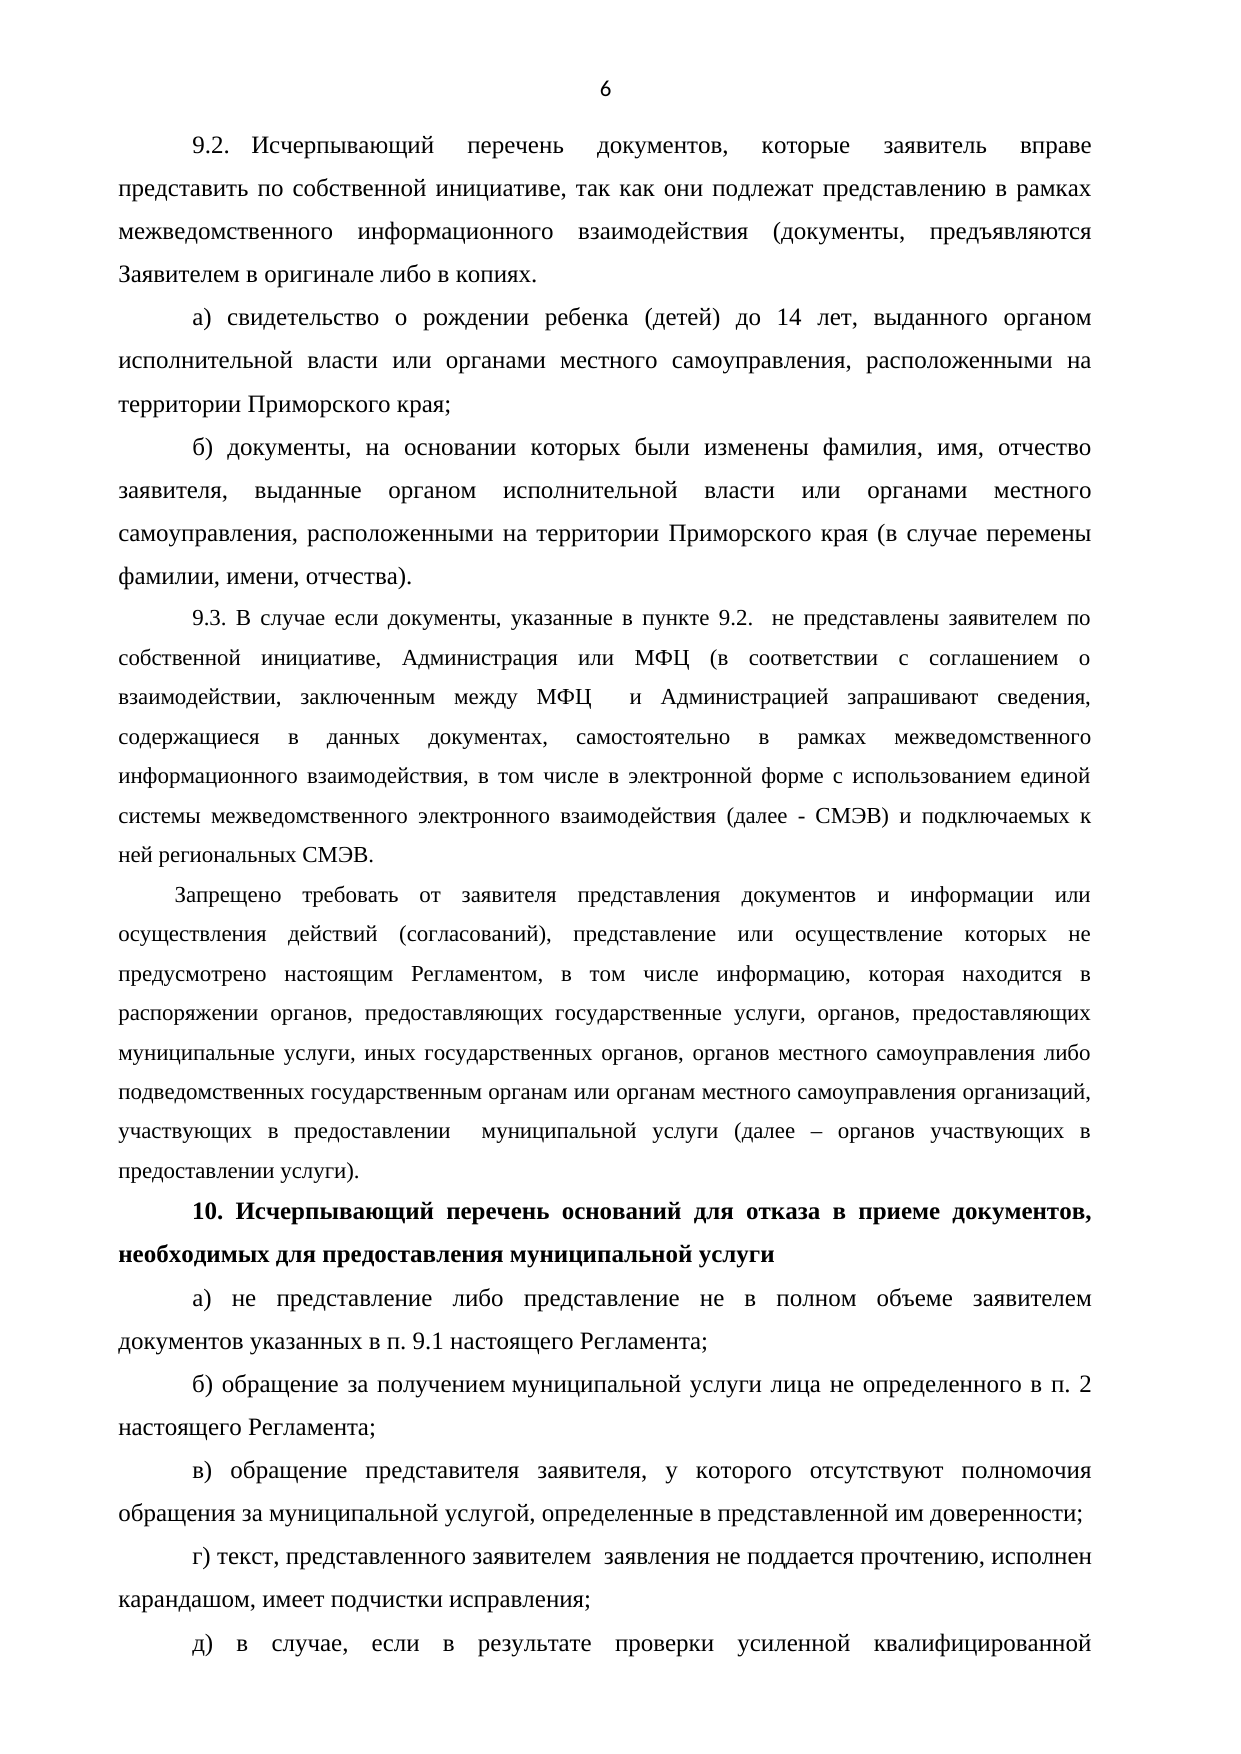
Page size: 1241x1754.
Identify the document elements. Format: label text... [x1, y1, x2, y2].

text а) не представление либо представление не в полном объеме заявителем документов указанных в п. 9.1 настоящего Регламента; [118, 1283, 1092, 1354]
text б) документы, на основании которых были изменены фамилия, имя, отчество заявителя, выданные органом исполнительной власти или органами местного самоуправления, расположенными на территории Приморского края (в случае перемены фамилии, имени, отчества). [118, 432, 1092, 590]
text в) обращение представителя заявителя, у которого отсутствуют полномочия обращения за муниципальной услугой, определенные в представленной им доверенности; [118, 1455, 1092, 1527]
list а) свидетельство о рождении ребенка (детей) до 14 лет, выданного органом исполнительной власти или органами местного самоуправления, расположенными на территории Приморского края; [118, 302, 1092, 417]
text г) текст, представленного заявителем заявления не поддается прочтению, исполнен карандашом, имеет подчистки исправления; [118, 1541, 1092, 1613]
list Исчерпывающий перечень документов, которые заявитель вправе представить по собственной инициативе, так как они подлежат представлению в рамках межведомственного информационного взаимодействия (документы, предъявляются Заявителем в оригинале либо в копиях. [118, 130, 1092, 288]
text Запрещено требовать от заявителя представления документов и информации или осуществления действий (согласований), представление или осуществление которых не предусмотрено настоящим Регламентом, в том числе информацию, которая находится в распоряжении органов, предоставляющих государственные услуги, органов, предоставляющих муниципальные услуги, иных государственных органов, органов местного самоуправления либо подведомственных государственным органам или органам местного самоуправления организаций, участвующих в предоставлении муниципальной услуги (далее – органов участвующих в предоставлении услуги). [118, 881, 1092, 1183]
text 9.3. В случае если документы, указанные в пункте 9.2. не представлены заявителем по собственной инициативе, Администрация или МФЦ (в соответствии с соглашением о взаимодействии, заключенным между МФЦ и Администрацией запрашивают сведения, содержащиеся в данных документах, самостоятельно в рамках межведомственного информационного взаимодействия, в том числе в электронной форме с использованием единой системы межведомственного электронного взаимодействия (далее - СМЭВ) и подключаемых к ней региональных СМЭВ. [118, 604, 1092, 867]
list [118, 1628, 1092, 1656]
text 10. Исчерпывающий перечень оснований для отказа в приеме документов, необходимых для предоставления муниципальной услуги [118, 1196, 1092, 1268]
text б) обращение за получением муниципальной услуги лица не определенного в п. 2 настоящего Регламента; [118, 1369, 1092, 1441]
